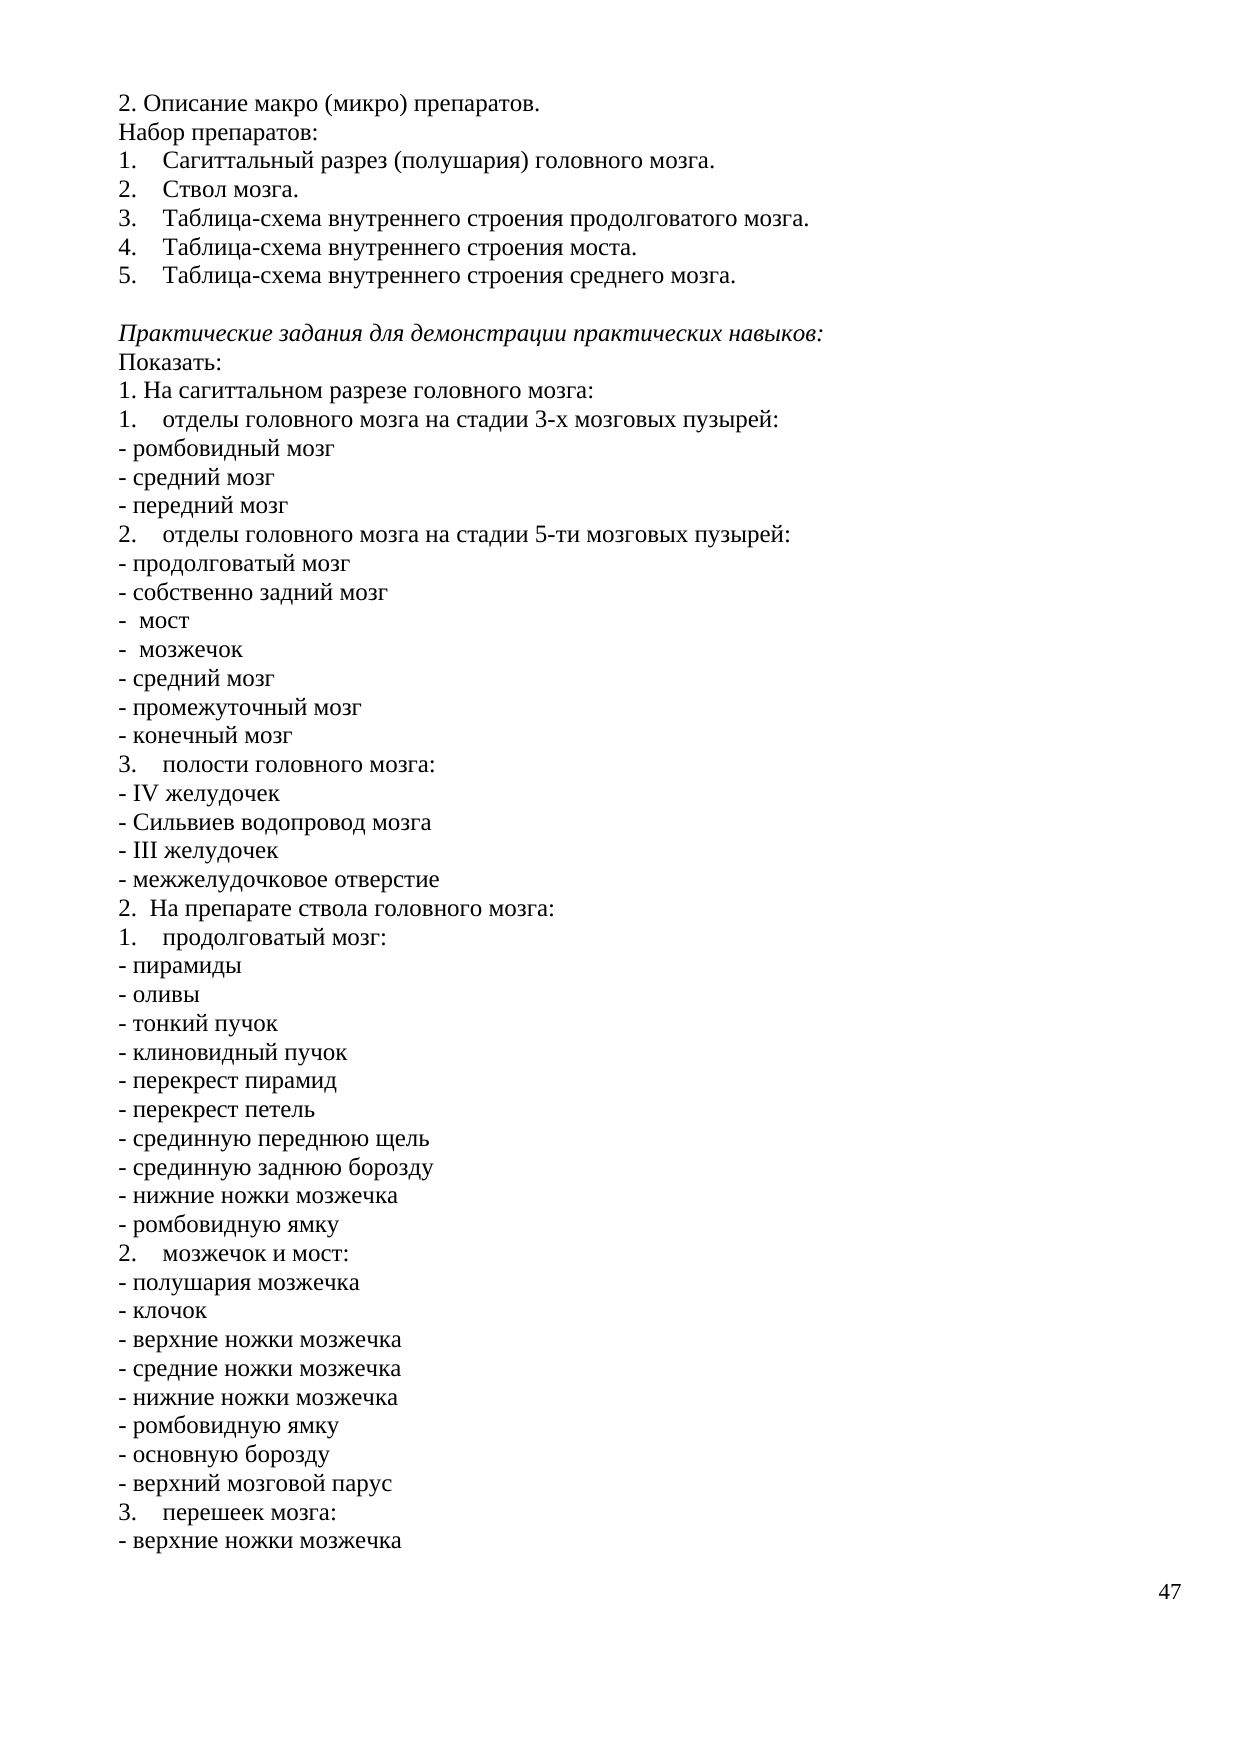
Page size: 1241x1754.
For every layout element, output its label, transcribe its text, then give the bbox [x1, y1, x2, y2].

text - верхние ножки мозжечка [118, 1324, 1181, 1353]
text - клочок [118, 1295, 1181, 1324]
text - передний мозг [118, 490, 1181, 519]
text - средний мозг [118, 462, 1181, 490]
text - ромбовидный мозг [118, 433, 1181, 462]
text - мост [118, 605, 1181, 634]
text 2. На препарате ствола головного мозга: [118, 893, 1181, 922]
text - конечный мозг [118, 720, 1181, 749]
text - нижние ножки мозжечка [118, 1382, 1181, 1410]
text - оливы [118, 979, 1181, 1008]
text - мозжечок [118, 634, 1181, 663]
text - тонкий пучок [118, 1008, 1181, 1037]
text - промежуточный мозг [118, 692, 1181, 720]
list отделы головного мозга на стадии 5-ти мозговых пузырей: [118, 519, 1181, 548]
text - клиновидный пучок [118, 1037, 1181, 1065]
text - нижние ножки мозжечка [118, 1180, 1181, 1209]
text - III желудочек [118, 835, 1181, 864]
list мозжечок и мост: [118, 1238, 1181, 1267]
text - средний мозг [118, 663, 1181, 692]
text - пирамиды [118, 950, 1181, 979]
text - продолговатый мозг [118, 548, 1181, 577]
text - перекрест пирамид [118, 1065, 1181, 1094]
text - ромбовидную ямку [118, 1410, 1181, 1439]
text - перекрест петель [118, 1094, 1181, 1123]
list полости головного мозга: [118, 749, 1181, 778]
text - межжелудочковое отверстие [118, 864, 1181, 893]
list отделы головного мозга на стадии 3-х мозговых пузырей: [118, 404, 1181, 433]
text Набор препаратов: [118, 117, 1181, 145]
text 1. На сагиттальном разрезе головного мозга: [118, 375, 1181, 404]
list Таблица-схема внутреннего строения моста. [118, 232, 1181, 260]
list Таблица-схема внутреннего строения продолговатого мозга. [118, 203, 1181, 232]
text - Сильвиев водопровод мозга [118, 807, 1181, 835]
text - верхние ножки мозжечка [118, 1525, 1181, 1554]
list перешеек мозга: [118, 1497, 1181, 1525]
list Сагиттальный разрез (полушария) головного мозга. [118, 145, 1181, 174]
text 2. Описание макро (микро) препаратов. [118, 88, 1181, 117]
text Показать: [118, 347, 1181, 375]
text - собственно задний мозг [118, 577, 1181, 605]
text - срединную переднюю щель [118, 1123, 1181, 1152]
text - верхний мозговой парус [118, 1468, 1181, 1497]
text - средние ножки мозжечка [118, 1353, 1181, 1382]
text - IV желудочек [118, 778, 1181, 807]
text - полушария мозжечка [118, 1267, 1181, 1295]
text - срединную заднюю борозду [118, 1152, 1181, 1180]
text - ромбовидную ямку [118, 1209, 1181, 1238]
list Ствол мозга. [118, 174, 1181, 203]
list продолговатый мозг: [118, 922, 1181, 950]
text Практические задания для демонстрации практических навыков: [118, 318, 1172, 347]
text - основную борозду [118, 1439, 1181, 1468]
list Таблица-схема внутреннего строения среднего мозга. [118, 260, 1181, 289]
